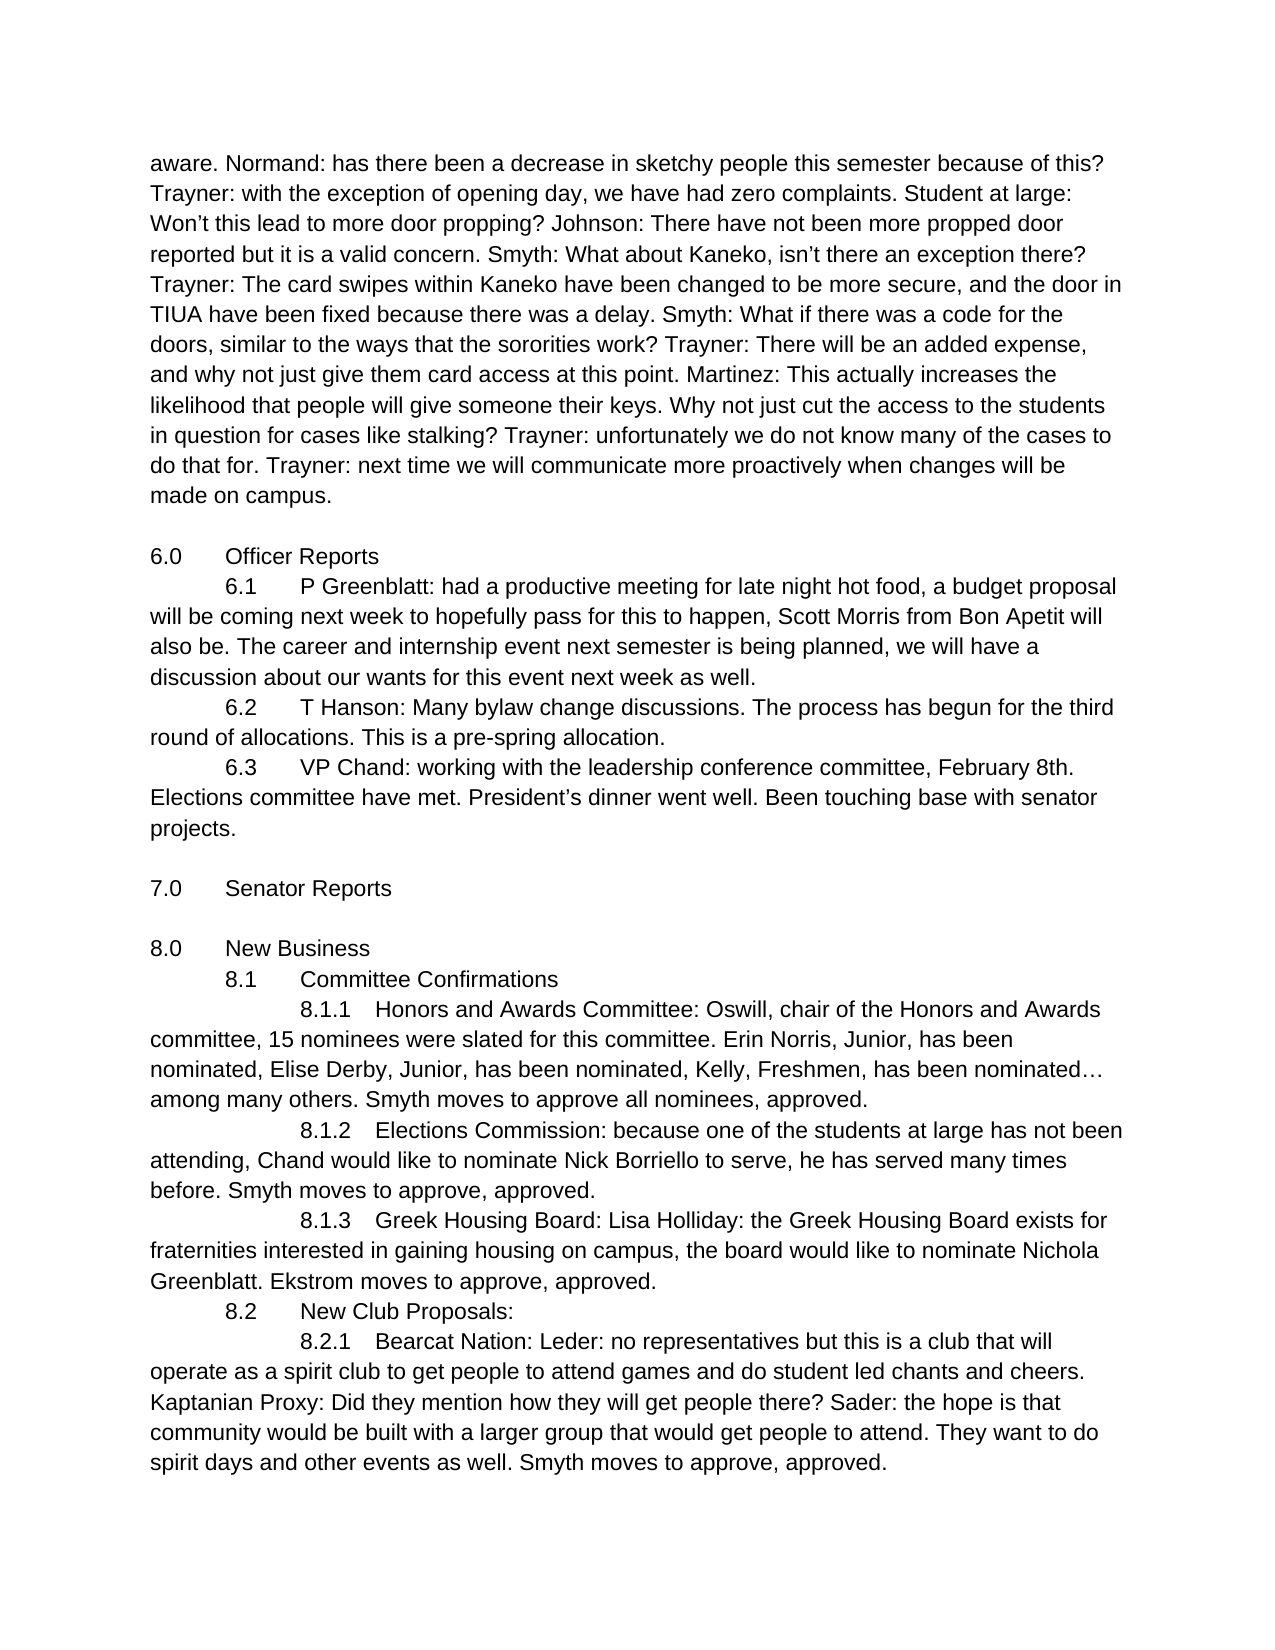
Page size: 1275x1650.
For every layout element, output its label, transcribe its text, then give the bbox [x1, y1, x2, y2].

text 6.1 P Greenblatt: had a productive meeting for late night hot food, a budget proposal will be coming next week to hopefully pass for this to happen, Scott Morris from Bon Apetit will also be. The career and internship event next semester is being planned, we will have a discussion about our wants for this event next week as well. [150, 573, 1125, 690]
text 7.0 Senator Reports [150, 845, 1125, 901]
text 8.0 New Business [150, 905, 1125, 962]
text 6.2 T Hanson: Many bylaw change discussions. The process has begun for the third round of allocations. This is a pre-spring allocation. [150, 694, 1125, 750]
text 6.3 VP Chand: working with the leadership conference committee, February 8th. Elections committee have met. President’s dinner went well. Been touching base with senator projects. [150, 754, 1125, 841]
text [150, 150, 1125, 509]
text 6.0 Officer Reports [150, 512, 1125, 569]
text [150, 966, 1125, 1475]
